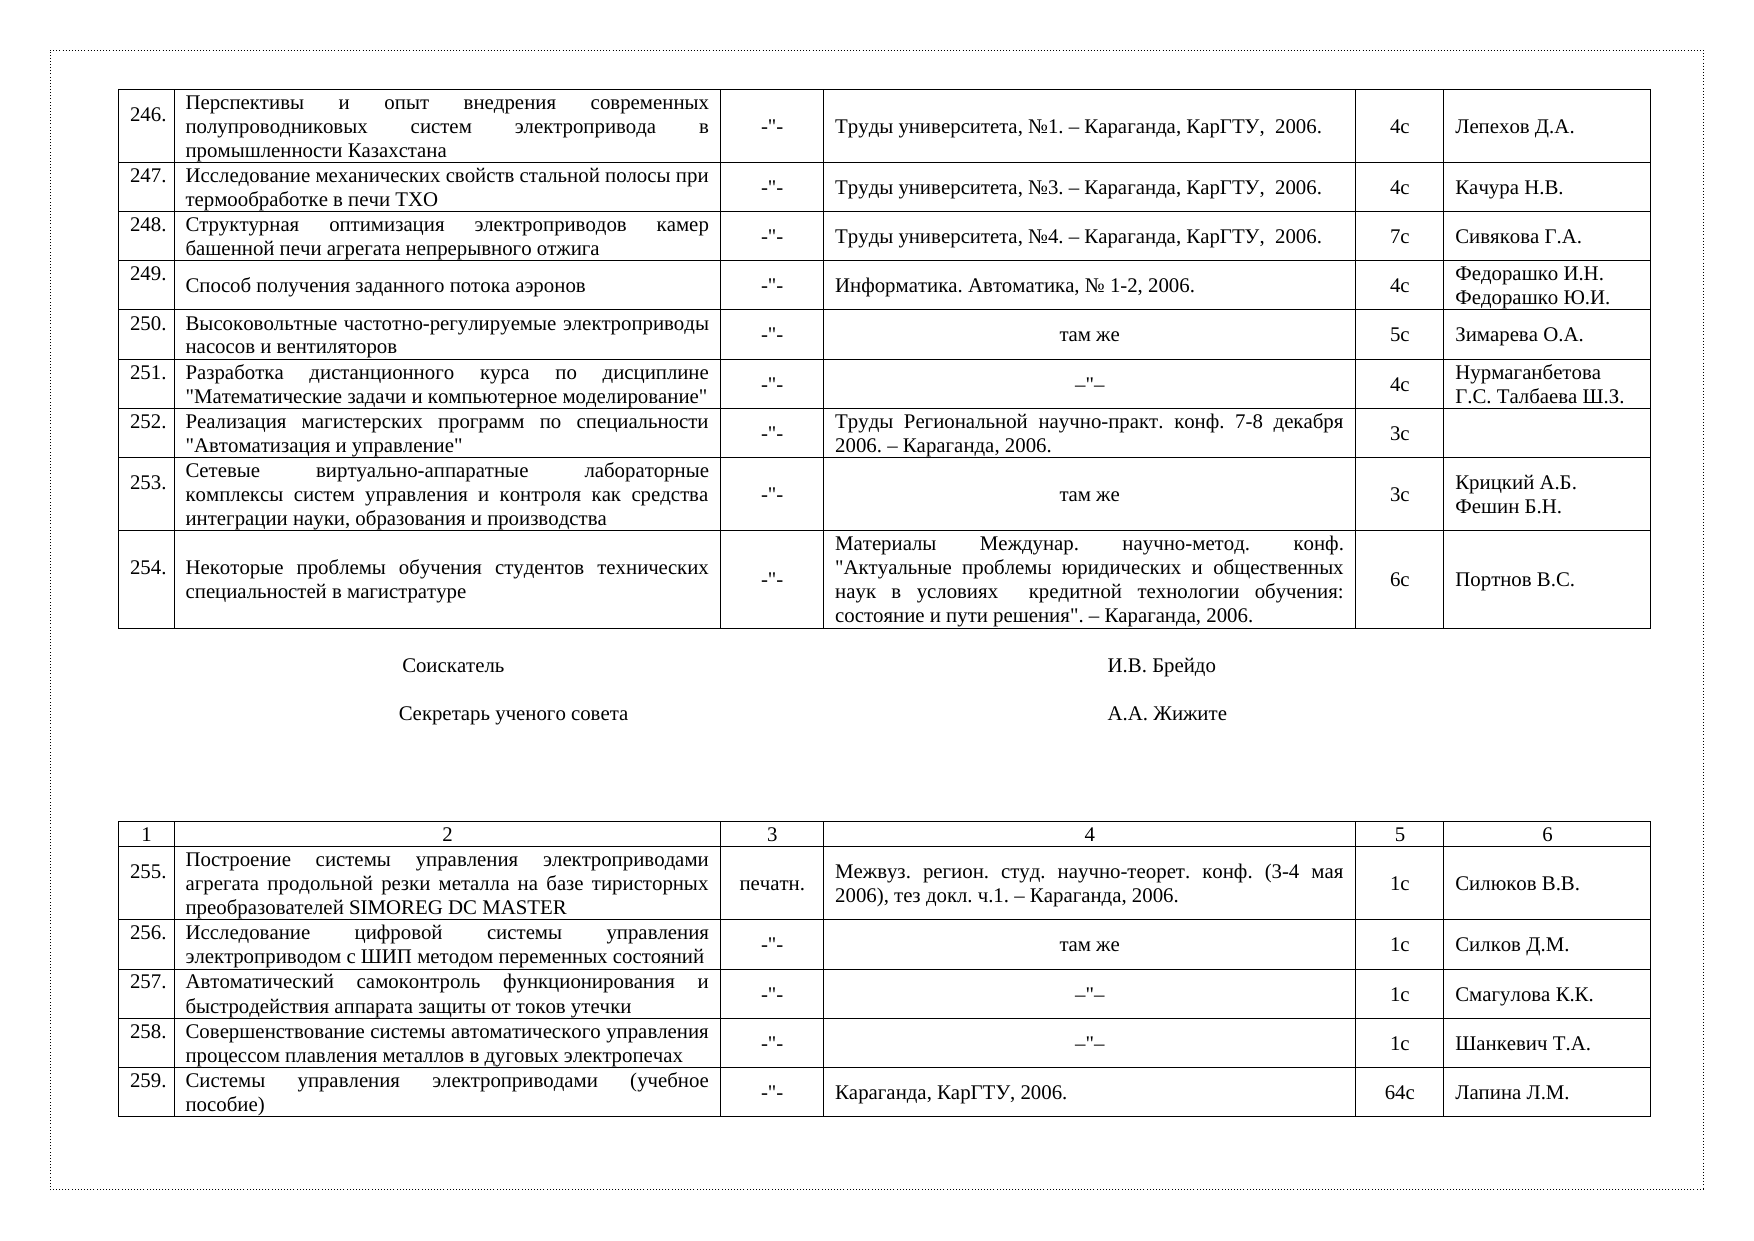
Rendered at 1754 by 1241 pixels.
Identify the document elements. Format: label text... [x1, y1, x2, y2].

table_cell -"- [721, 212, 823, 260]
table_cell Сивякова Г.А. [1444, 212, 1650, 260]
table_cell [119, 360, 174, 408]
table_cell Крицкий А.Б. Фешин Б.Н. [1444, 458, 1650, 530]
table_cell Федорашко И.Н. Федорашко Ю.И. [1444, 261, 1650, 309]
table_header 4 [824, 822, 1355, 846]
table_cell -"- [721, 90, 823, 162]
table_cell Труды университета, №3. – Караганда, КарГТУ, 2006. [824, 163, 1355, 211]
table_cell -"- [721, 920, 823, 968]
table_header 1 [119, 822, 174, 846]
table_cell Сетевые виртуально-аппаратные лабораторные комплексы систем управления и контроля как средства интеграции науки, образования и производства [175, 458, 720, 530]
table_cell Труды Региональной научно-практ. конф. 7-8 декабря 2006. – Караганда, 2006. [824, 409, 1355, 457]
table_cell Совершенствование системы автоматического управления процессом плавления металлов в дуговых электропечах [175, 1019, 720, 1067]
table_cell Нурмаганбетова Г.С. Талбаева Ш.З. [1444, 360, 1650, 408]
table_cell Межвуз. регион. студ. научно-теорет. конф. (3-4 мая 2006), тез докл. ч.1. – Караганда, 2006. [824, 847, 1355, 919]
table_cell Материалы Междунар. научно-метод. конф. "Актуальные проблемы юридических и общественных наук в условиях кредитной технологии обучения: состояние и пути решения". – Караганда, 2006. [824, 531, 1355, 627]
table_cell [119, 847, 174, 919]
table_cell Труды университета, №4. – Караганда, КарГТУ, 2006. [824, 212, 1355, 260]
table_cell 4с [1356, 163, 1443, 211]
table_cell Перспективы и опыт внедрения современных полупроводниковых систем электропривода в промышленности Казахстана [175, 90, 720, 162]
table_cell [119, 1068, 174, 1116]
table_cell там же [824, 920, 1355, 968]
table_cell 5с [1356, 310, 1443, 358]
table_cell Высоковольтные частотно-регулируемые электроприводы насосов и вентиляторов [175, 310, 720, 358]
table_cell 1с [1356, 847, 1443, 919]
table_cell 1с [1356, 970, 1443, 1018]
table_cell Способ получения заданного потока аэронов [175, 261, 720, 309]
table_cell 4с [1356, 90, 1443, 162]
table_cell Системы управления электроприводами (учебное пособие) [175, 1068, 720, 1116]
table_cell Разработка дистанционного курса по дисциплине "Математические задачи и компьютерное моделирование" [175, 360, 720, 408]
table_cell 3с [1356, 458, 1443, 530]
table_cell Построение системы управления электроприводами агрегата продольной резки металла на базе тиристорных преобразователей SIMOREG DC MASTER [175, 847, 720, 919]
table_cell -"- [721, 458, 823, 530]
table_cell [119, 1019, 174, 1067]
table_cell [1444, 409, 1650, 457]
table_cell 4с [1356, 360, 1443, 408]
table_cell Лепехов Д.А. [1444, 90, 1650, 162]
table_header 6 [1444, 822, 1650, 846]
table_cell 4с [1356, 261, 1443, 309]
table_cell [119, 261, 174, 309]
table_cell Автоматический самоконтроль функционирования и быстродействия аппарата защиты от токов утечки [175, 970, 720, 1018]
table_cell Труды университета, №1. – Караганда, КарГТУ, 2006. [824, 90, 1355, 162]
table_cell [119, 920, 174, 968]
table_cell Зимарева О.А. [1444, 310, 1650, 358]
text Соискатель И.В. Брейдо [118, 652, 1636, 677]
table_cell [824, 1068, 1355, 1116]
table_cell [119, 409, 174, 457]
table_cell -"- [721, 360, 823, 408]
table_cell Исследование механических свойств стальной полосы при термообработке в печи ТХО [175, 163, 720, 211]
table_cell –"– [824, 360, 1355, 408]
table_cell Качура Н.В. [1444, 163, 1650, 211]
table_cell -"- [721, 531, 823, 627]
table_cell там же [824, 458, 1355, 530]
table_cell –"– [824, 1019, 1355, 1067]
table_cell 3с [1356, 409, 1443, 457]
table_cell [119, 970, 174, 1018]
table_header 2 [175, 822, 720, 846]
table_cell [119, 90, 174, 162]
table_cell Лапина Л.М. [1444, 1068, 1650, 1116]
table_cell [119, 531, 174, 627]
table_cell -"- [721, 261, 823, 309]
table_cell [119, 458, 174, 530]
table_cell -"- [721, 1019, 823, 1067]
table_cell Структурная оптимизация электроприводов камер башенной печи агрегата непрерывного отжига [175, 212, 720, 260]
table_cell Силюков В.В. [1444, 847, 1650, 919]
table_cell Некоторые проблемы обучения студентов технических специальностей в магистратуре [175, 531, 720, 627]
table_cell 1с [1356, 1019, 1443, 1067]
table_cell 64с [1356, 1068, 1443, 1116]
table_cell Исследование цифровой системы управления электроприводом с ШИП методом переменных состояний [175, 920, 720, 968]
table_cell -"- [721, 310, 823, 358]
table_cell [119, 310, 174, 358]
table_cell Силков Д.М. [1444, 920, 1650, 968]
table_cell –"– [824, 970, 1355, 1018]
table_header 3 [721, 822, 823, 846]
table_cell -"- [721, 409, 823, 457]
table_cell -"- [721, 970, 823, 1018]
table_cell 6с [1356, 531, 1443, 627]
table_header 5 [1356, 822, 1443, 846]
table_cell 7с [1356, 212, 1443, 260]
table_cell 1с [1356, 920, 1443, 968]
table_cell Реализация магистерских программ по специальности "Автоматизация и управление" [175, 409, 720, 457]
table_cell Портнов В.С. [1444, 531, 1650, 627]
table_cell Информатика. Автоматика, № 1-2, 2006. [824, 261, 1355, 309]
table_cell Шанкевич Т.А. [1444, 1019, 1650, 1067]
table_cell там же [824, 310, 1355, 358]
table_cell -"- [721, 1068, 823, 1116]
table_cell [119, 163, 174, 211]
text Секретарь ученого совета А.А. Жижите [118, 701, 1636, 725]
table_cell -"- [721, 163, 823, 211]
table_cell печатн. [721, 847, 823, 919]
table_cell Смагулова К.К. [1444, 970, 1650, 1018]
table_cell [119, 212, 174, 260]
